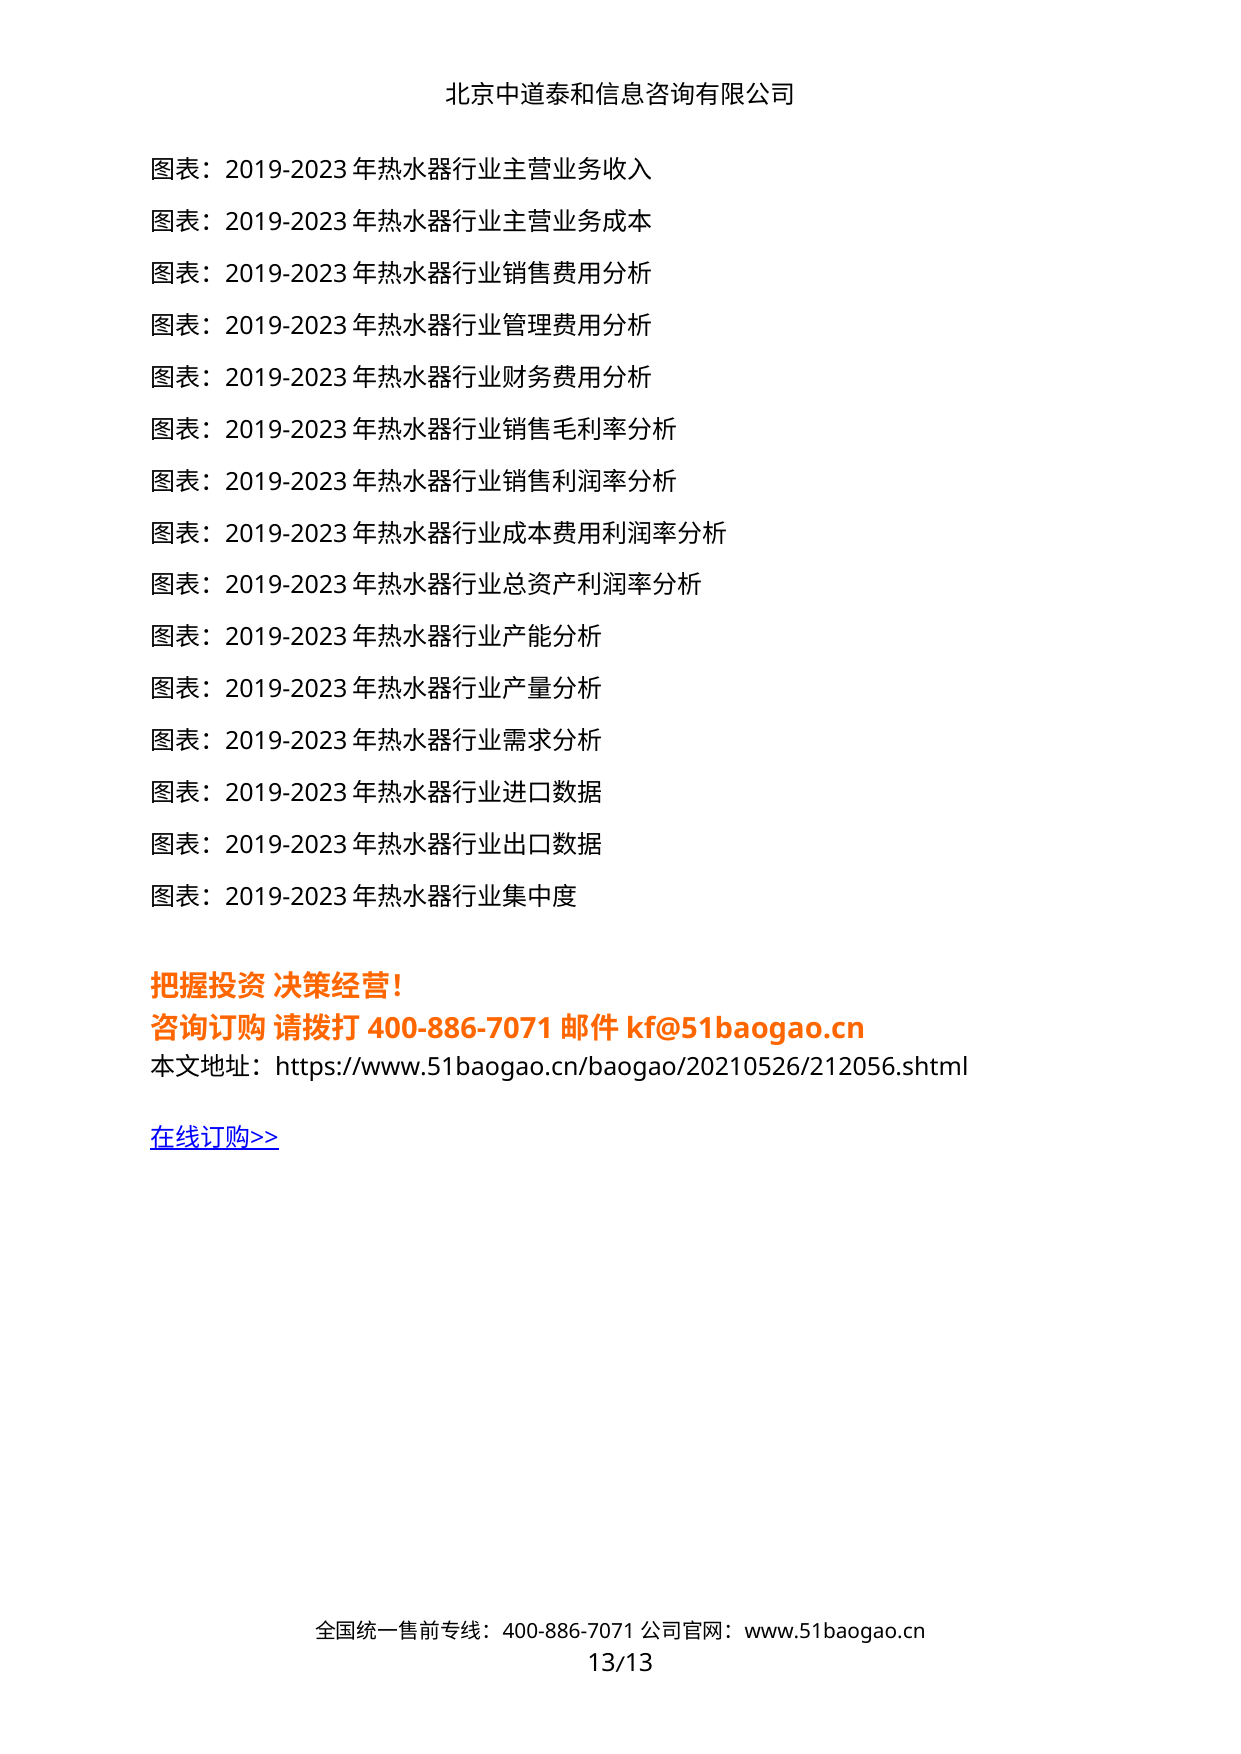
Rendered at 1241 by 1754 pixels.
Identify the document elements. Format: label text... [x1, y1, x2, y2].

text 图表：2019-2023年热水器行业需求分析 [150, 721, 1090, 757]
text 图表：2019-2023年热水器行业产量分析 [150, 669, 1090, 705]
text 图表：2019-2023年热水器行业销售利润率分析 [150, 461, 1090, 497]
text 图表：2019-2023年热水器行业主营业务收入 [150, 150, 1090, 186]
text 图表：2019-2023年热水器行业产能分析 [150, 617, 1090, 653]
text 图表：2019-2023年热水器行业进口数据 [150, 772, 1090, 809]
text 图表：2019-2023年热水器行业销售毛利率分析 [150, 409, 1090, 446]
text 图表：2019-2023年热水器行业出口数据 [150, 824, 1090, 861]
text 图表：2019-2023年热水器行业集中度 [150, 876, 1090, 912]
text 图表：2019-2023年热水器行业成本费用利润率分析 [150, 513, 1090, 549]
text 图表：2019-2023年热水器行业管理费用分析 [150, 306, 1090, 342]
text 图表：2019-2023年热水器行业总资产利润率分析 [150, 565, 1090, 601]
text 图表：2019-2023年热水器行业销售费用分析 [150, 254, 1090, 290]
text 在线订购>> [150, 1083, 1090, 1153]
text 图表：2019-2023年热水器行业财务费用分析 [150, 357, 1090, 394]
text 把握投资 决策经营！咨询订购 请拨打 400-886-7071 邮件 kf@51baogao.cn本文地址：https://www.51baogao.cn/baogao/20210526/212056.shtml [150, 928, 1090, 1083]
text 图表：2019-2023年热水器行业主营业务成本 [150, 202, 1090, 238]
